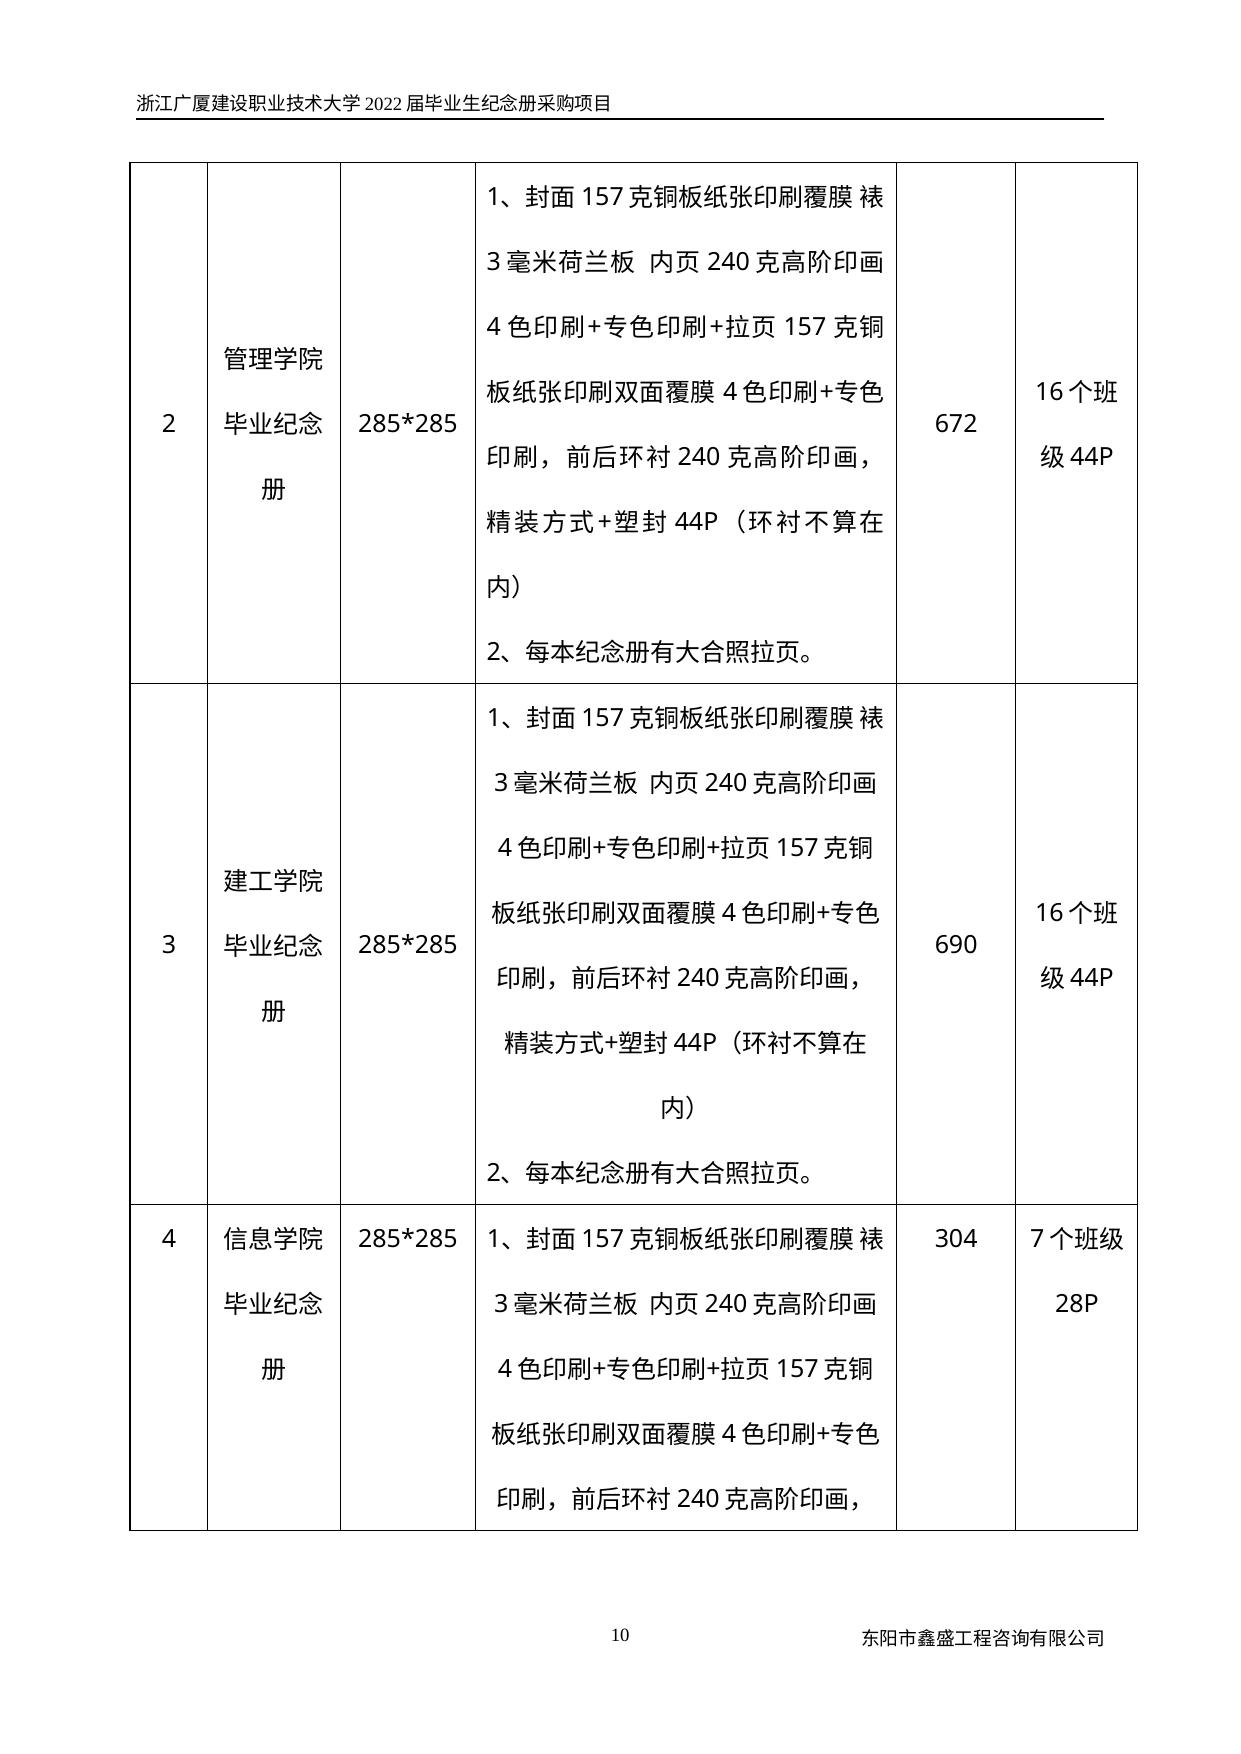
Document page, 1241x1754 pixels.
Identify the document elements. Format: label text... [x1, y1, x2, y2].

table_cell 信息学院毕业纪念册 [208, 1205, 340, 1530]
table_cell 285*285 [341, 1205, 475, 1530]
table_cell 285*285 [341, 163, 475, 683]
table_cell 285*285 [341, 684, 475, 1204]
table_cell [476, 1205, 896, 1530]
table_cell 3 [131, 684, 207, 1204]
table_cell 建工学院毕业纪念册 [208, 684, 340, 1204]
table_cell 304 [897, 1205, 1015, 1530]
table_cell 16个班级44P [1016, 684, 1137, 1204]
table_cell 管理学院毕业纪念册 [208, 163, 340, 683]
table_cell 4 [131, 1205, 207, 1530]
table_cell 2 [131, 163, 207, 683]
table_cell 672 [897, 163, 1015, 683]
table_cell 封面157克铜板纸张印刷覆膜 裱3毫米荷兰板 内页240克高阶印画4色印刷+专色印刷+拉页157克铜板纸张印刷双面覆膜 4色印刷+专色印刷，前后环衬240克高阶印画，精装方式+塑封44P（环衬不算在内） 每本纪念册有大合照拉页。 [476, 163, 896, 683]
table_cell 690 [897, 684, 1015, 1204]
table_cell 1、封面157克铜板纸张印刷覆膜 裱3毫米荷兰板 内页240克高阶印画4色印刷+专色印刷+拉页157克铜板纸张印刷双面覆膜 4色印刷+专色印刷，前后环衬240克高阶印画，精装方式+塑封44P（环衬不算在内） 2、每本纪念册有大合照拉页。 [476, 684, 896, 1204]
table_cell 16个班级44P [1016, 163, 1137, 683]
table_cell 7个班级28P [1016, 1205, 1137, 1530]
